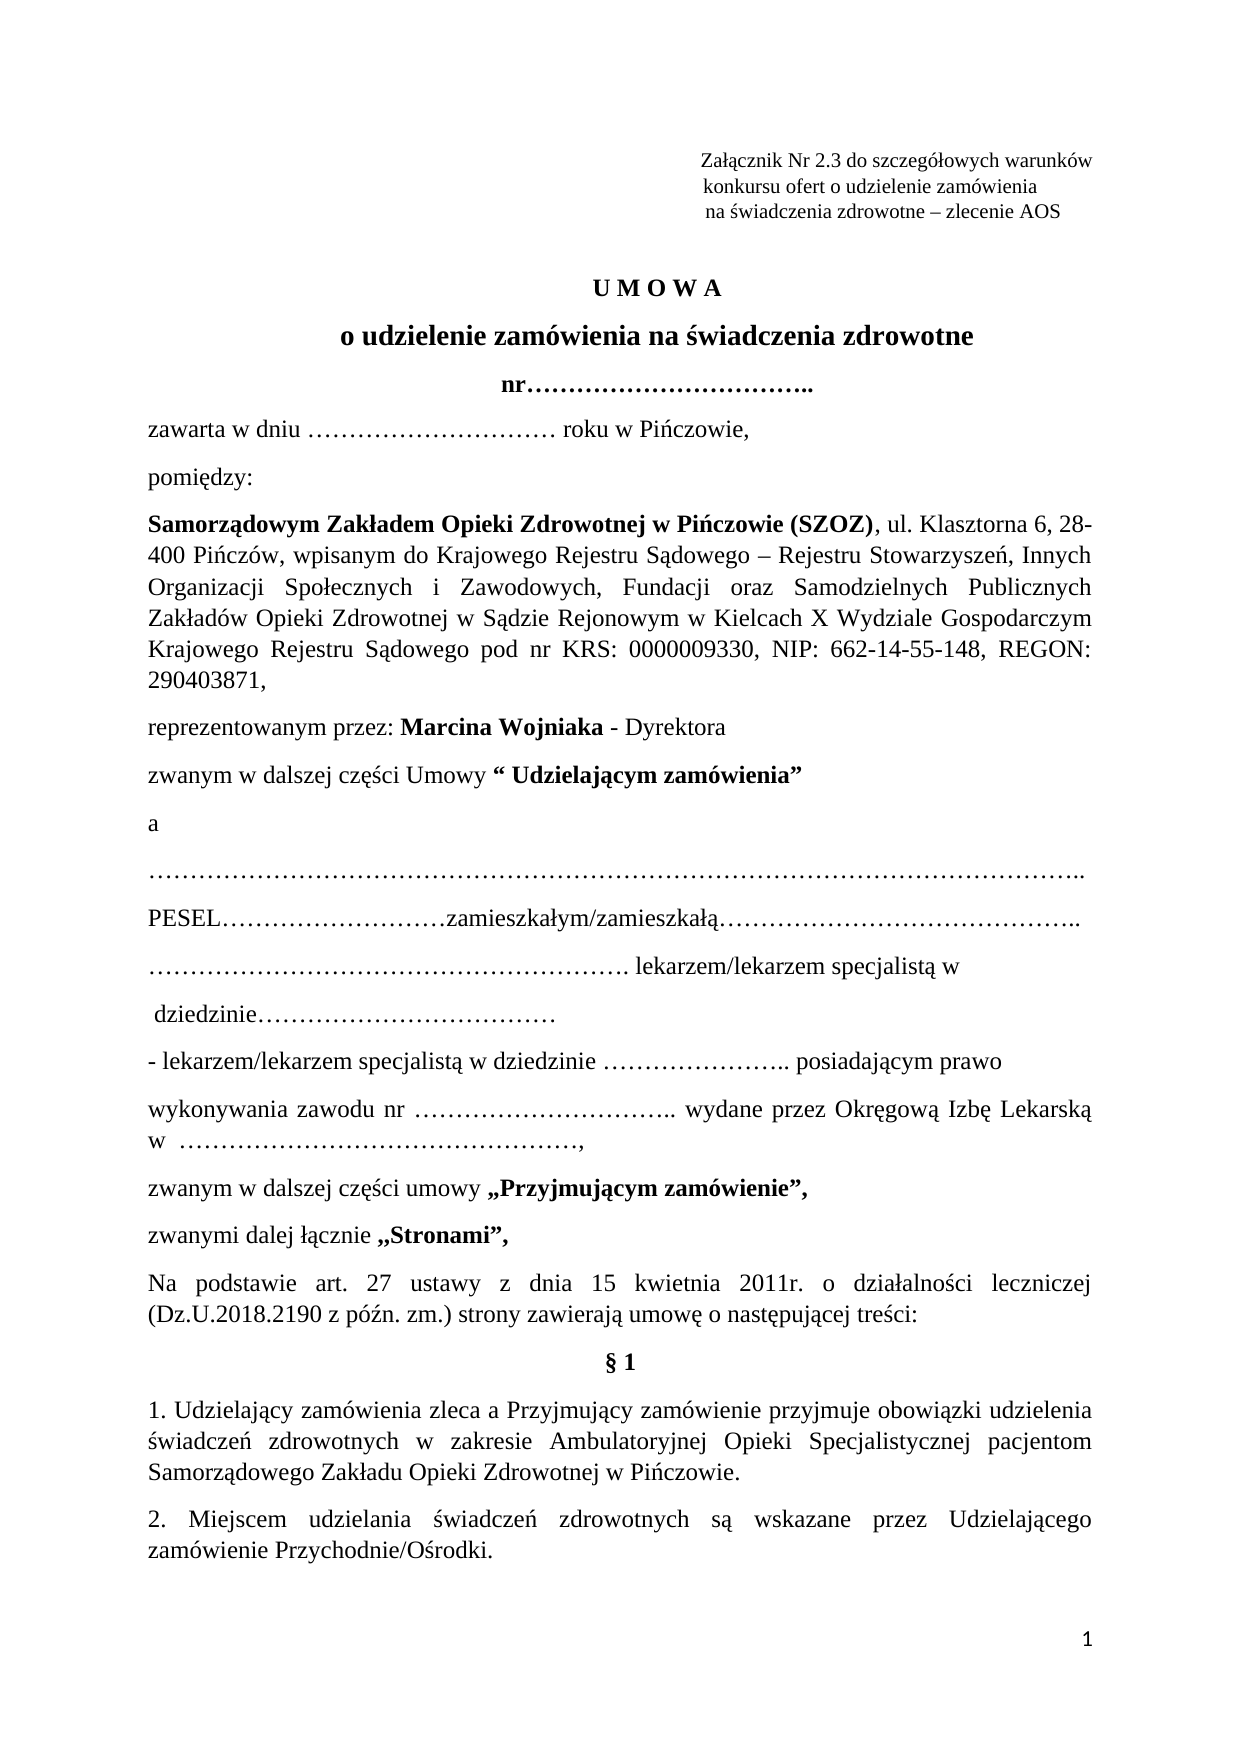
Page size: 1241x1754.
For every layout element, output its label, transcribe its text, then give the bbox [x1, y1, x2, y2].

text PESEL………………………zamieszkałym/zamieszkałą…………………………………….. [148, 903, 1093, 932]
text 1. Udzielający zamówienia zleca a Przyjmujący zamówienie przyjmuje obowiązki udzielenia świadczeń zdrowotnych w zakresie Ambulatoryjnej Opieki Specjalistycznej pacjentom Samorządowego Zakładu Opieki Zdrowotnej w Pińczowie. [148, 1395, 1093, 1486]
text o udzielenie zamówienia na świadczenia zdrowotne [148, 318, 1093, 352]
text Załącznik Nr 2.3 do szczegółowych warunków [148, 148, 1093, 172]
text ………………………………………………………………………………………………….. [148, 856, 1093, 884]
text na świadczenia zdrowotne – zlecenie AOS [148, 199, 1093, 223]
text nr…………………………….. [148, 369, 1093, 397]
text a [148, 808, 1093, 837]
text reprezentowanym przez: Marcina Wojniaka - Dyrektora [148, 712, 1093, 741]
text zwanymi dalej łącznie ,,Stronami”, [148, 1221, 1093, 1249]
text zwanym w dalszej części Umowy “ Udzielającym zamówienia” [148, 760, 1093, 789]
text 2. Miejscem udzielania świadczeń zdrowotnych są wskazane przez Udzielającego zamówienie Przychodnie/Ośrodki. [148, 1504, 1093, 1564]
text …………………………………………………. lekarzem/lekarzem specjalistą w [148, 951, 1093, 980]
text konkursu ofert o udzielenie zamówienia [148, 173, 1093, 198]
text Na podstawie art. 27 ustawy z dnia 15 kwietnia 2011r. o działalności leczniczej (Dz.U.2018.2190 z późn. zm.) strony zawierają umowę o następującej treści: [148, 1268, 1093, 1328]
text wykonywania zawodu nr ………………………….. wydane przez Okręgową Izbę Lekarską w …………………………………………, [148, 1094, 1093, 1154]
text dziedzinie……………………………… [148, 999, 1093, 1027]
text zwanym w dalszej części umowy „Przyjmującym zamówienie”, [148, 1173, 1093, 1202]
text Samorządowym Zakładem Opieki Zdrowotnej w Pińczowie (SZOZ), ul. Klasztorna 6, 28-400 Pińczów, wpisanym do Krajowego Rejestru Sądowego – Rejestru Stowarzyszeń, Innych Organizacji Społecznych i Zawodowych, Fundacji oraz Samodzielnych Publicznych Zakładów Opieki Zdrowotnej w Sądzie Rejonowym w Kielcach X Wydziale Gospodarczym Krajowego Rejestru Sądowego pod nr KRS: 0000009330, NIP: 662-14-55-148, REGON: 290403871, [148, 509, 1093, 693]
text - lekarzem/lekarzem specjalistą w dziedzinie ………………….. posiadającym prawo [148, 1046, 1093, 1075]
text zawarta w dniu ………………………… roku w Pińczowie, [148, 414, 1093, 443]
text § 1 [148, 1347, 1093, 1376]
text pomiędzy: [148, 462, 1093, 491]
text U M O W A [148, 273, 1093, 302]
